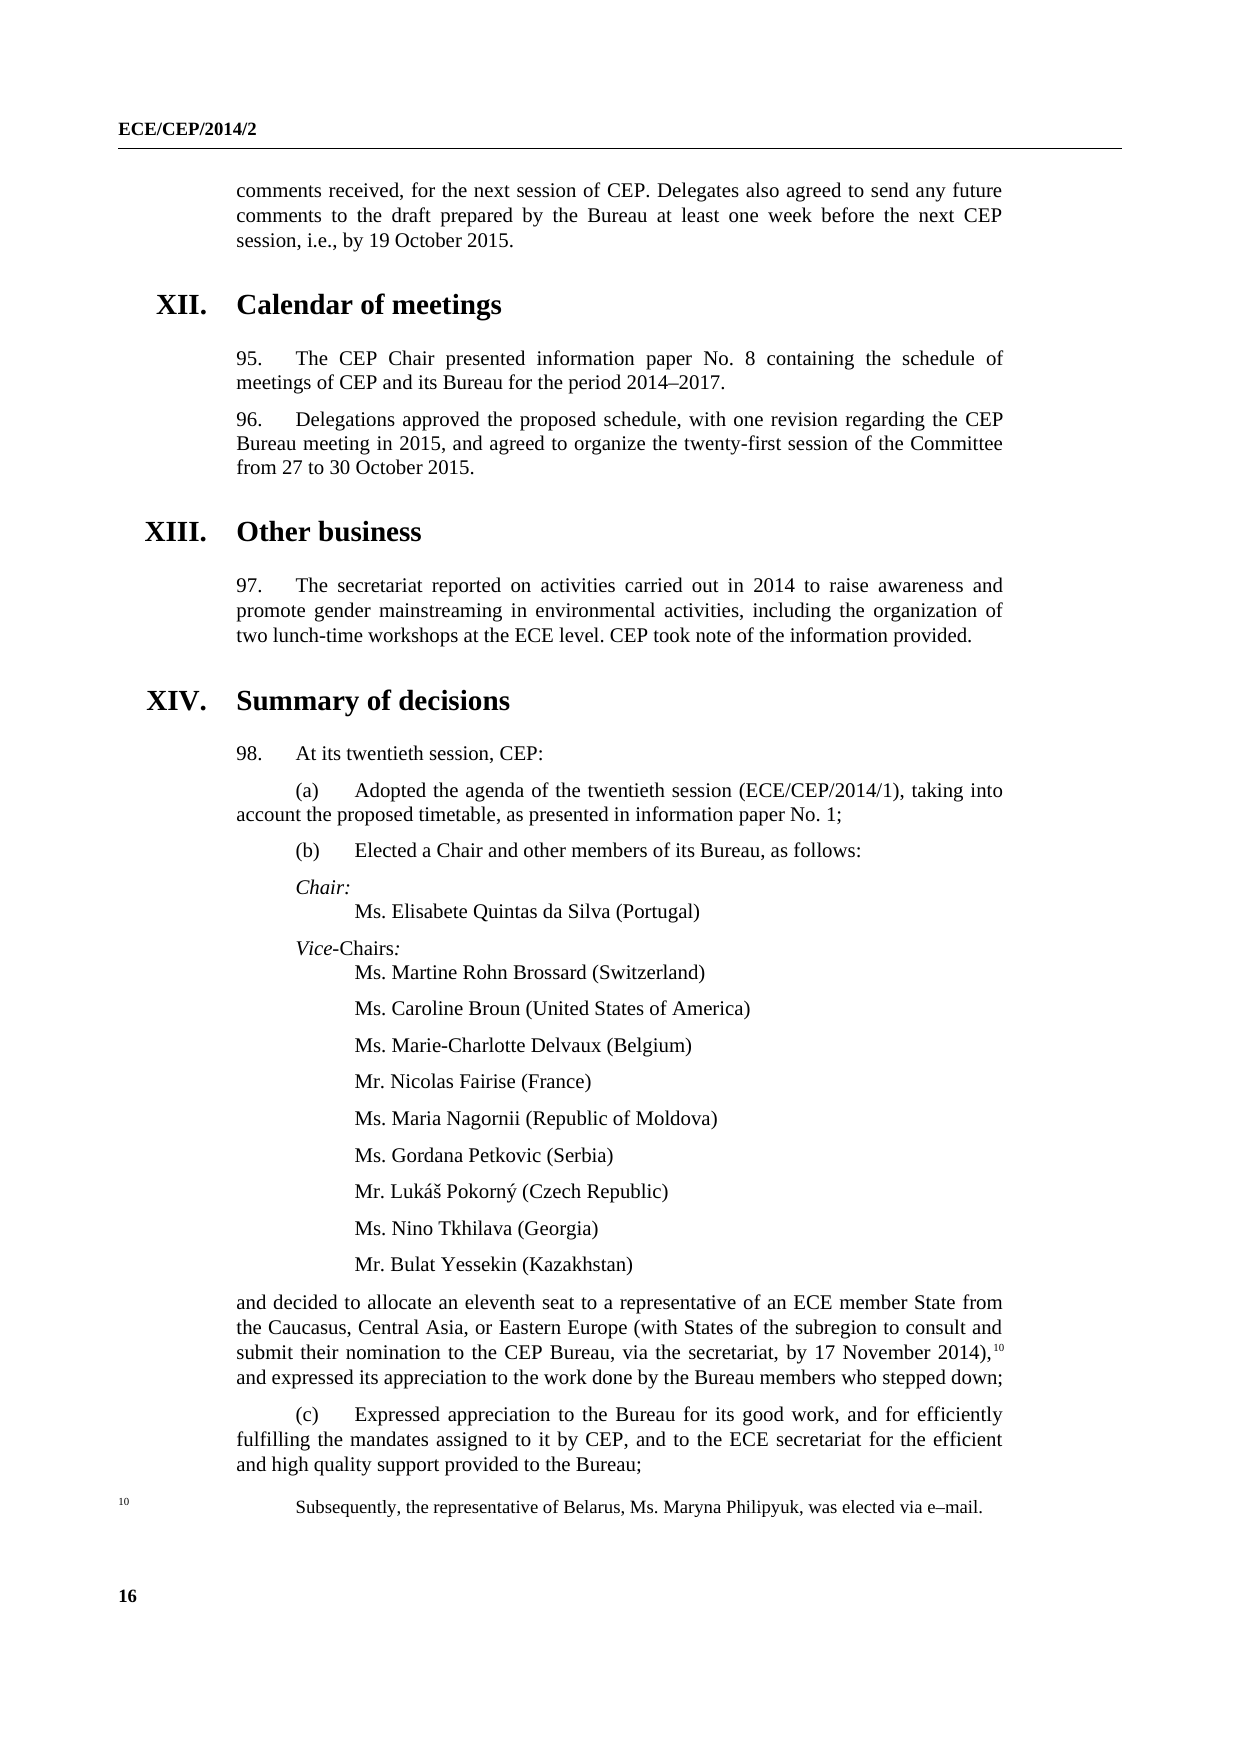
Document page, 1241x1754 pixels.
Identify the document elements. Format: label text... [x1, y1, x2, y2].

text Ms. Gordana Petkovic (Serbia) [236, 1142, 1004, 1167]
text Chair: Ms. Elisabete Quintas da Silva (Portugal) [236, 875, 1004, 923]
text (c) Expressed appreciation to the Bureau for its good work, and for efficiently fulfilling the mandates assigned to it by CEP, and to the ECE secretariat for the efficient and high quality support provided to the Bureau; [236, 1401, 1004, 1476]
text 98. At its twentieth session, CEP: [236, 741, 1004, 765]
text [236, 177, 1004, 252]
text XII. Calendar of meetings [118, 290, 1004, 321]
text (b) Elected a Chair and other members of its Bureau, as follows: [236, 838, 1004, 862]
text Vice-Chairs: Ms. Martine Rohn Brossard (Switzerland) [236, 936, 1004, 984]
text Mr. Nicolas Fairise (France) [236, 1069, 1004, 1093]
text Mr. Bulat Yessekin (Kazakhstan) [236, 1252, 1004, 1276]
text 96. Delegations approved the proposed schedule, with one revision regarding the CEP Bureau meeting in 2015, and agreed to organize the twenty-first session of the Committee from 27 to 30 October 2015. [236, 407, 1004, 479]
text Ms. Caroline Broun (United States of America) [236, 996, 1004, 1020]
text Ms. Maria Nagornii (Republic of Moldova) [236, 1106, 1004, 1130]
text (a) Adopted the agenda of the twentieth session (ECE/CEP/2014/1), taking into account the proposed timetable, as presented in information paper No. 1; [236, 778, 1004, 826]
text Ms. Nino Tkhilava (Georgia) [236, 1216, 1004, 1240]
text and decided to allocate an eleventh seat to a representative of an ECE member State from the Caucasus, Central Asia, or Eastern Europe (with States of the subregion to consult and submit their nomination to the CEP Bureau, via the secretariat, by 17 November 2014), and expressed its appreciation to the work done by the Bureau members who stepped down; [236, 1289, 1004, 1389]
text 95. The CEP Chair presented information paper No. 8 containing the schedule of meetings of CEP and its Bureau for the period 2014–2017. [236, 346, 1004, 394]
text Ms. Marie-Charlotte Delvaux (Belgium) [236, 1033, 1004, 1057]
text 97. The secretariat reported on activities carried out in 2014 to raise awareness and promote gender mainstreaming in environmental activities, including the organization of two lunch-time workshops at the ECE level. CEP took note of the information provided. [236, 572, 1004, 647]
text XIII. Other business [118, 516, 1004, 547]
text XIV. Summary of decisions [118, 685, 1004, 716]
text Mr. Lukáš Pokorný (Czech Republic) [236, 1179, 1004, 1203]
